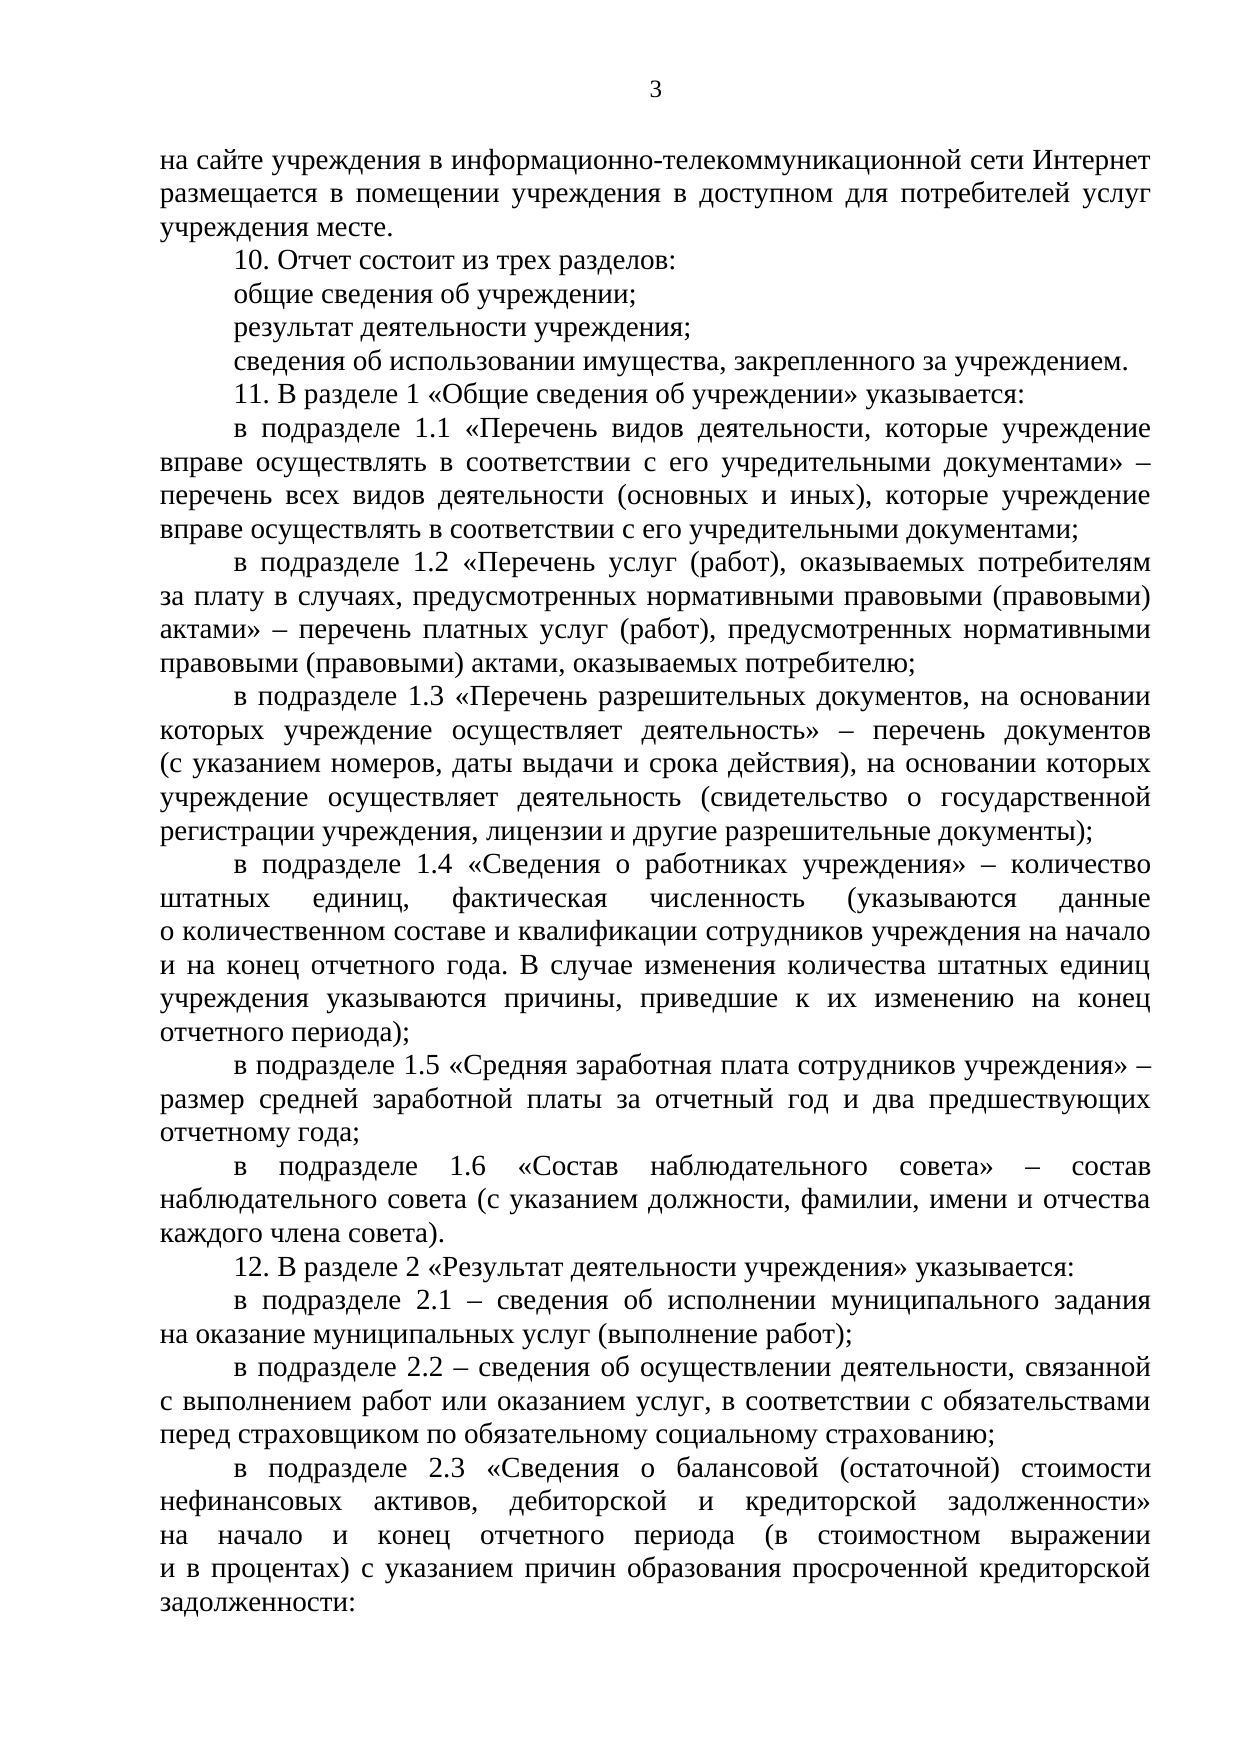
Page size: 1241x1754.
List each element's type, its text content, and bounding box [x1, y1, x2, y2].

text в подразделе 2.2 – сведения об осуществлении деятельности, связанной с выполнением работ или оказанием услуг, в соответствии с обязательствами перед страховщиком по обязательному социальному страхованию; [159, 1349, 1152, 1450]
text в подразделе 1.4 «Сведения о работниках учреждения» – количество штатных единиц, фактическая численность (указываются данные о количественном составе и квалификации сотрудников учреждения на начало и на конец отчетного года. В случае изменения количества штатных единиц учреждения указываются причины, приведшие к их изменению на конец отчетного периода); [159, 846, 1152, 1047]
text результат деятельности учреждения; [159, 309, 1152, 343]
text в подразделе 2.3 «Сведения о балансовой (остаточной) стоимости нефинансовых активов, дебиторской и кредиторской задолженности» на начало и конец отчетного периода (в стоимостном выражении и в процентах) с указанием причин образования просроченной кредиторской задолженности: [159, 1450, 1152, 1618]
text в подразделе 2.1 – сведения об исполнении муниципального задания на оказание муниципальных услуг (выполнение работ); [159, 1282, 1152, 1349]
text в подразделе 1.5 «Средняя заработная плата сотрудников учреждения» – размер средней заработной платы за отчетный год и два предшествующих отчетному года; [159, 1047, 1152, 1148]
text 10. Отчет состоит из трех разделов: [159, 242, 1152, 276]
text в подразделе 1.2 «Перечень услуг (работ), оказываемых потребителям за плату в случаях, предусмотренных нормативными правовыми (правовыми) актами» – перечень платных услуг (работ), предусмотренных нормативными правовыми (правовыми) актами, оказываемых потребителю; [159, 544, 1152, 678]
text 11. В разделе 1 «Общие сведения об учреждении» указывается: [159, 377, 1152, 410]
text в подразделе 1.6 «Состав наблюдательного совета» – состав наблюдательного совета (с указанием должности, фамилии, имени и отчества каждого члена совета). [159, 1148, 1152, 1249]
text в подразделе 1.3 «Перечень разрешительных документов, на основании которых учреждение осуществляет деятельность» – перечень документов (с указанием номеров, даты выдачи и срока действия), на основании которых учреждение осуществляет деятельность (свидетельство о государственной регистрации учреждения, лицензии и другие разрешительные документы); [159, 678, 1152, 846]
text 12. В разделе 2 «Результат деятельности учреждения» указывается: [159, 1249, 1152, 1282]
text общие сведения об учреждении; [159, 276, 1152, 309]
text в подразделе 1.1 «Перечень видов деятельности, которые учреждение вправе осуществлять в соответствии с его учредительными документами» – перечень всех видов деятельности (основных и иных), которые учреждение вправе осуществлять в соответствии с его учредительными документами; [159, 410, 1152, 544]
text сведения об использовании имущества, закрепленного за учреждением. [159, 343, 1152, 377]
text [159, 142, 1152, 242]
